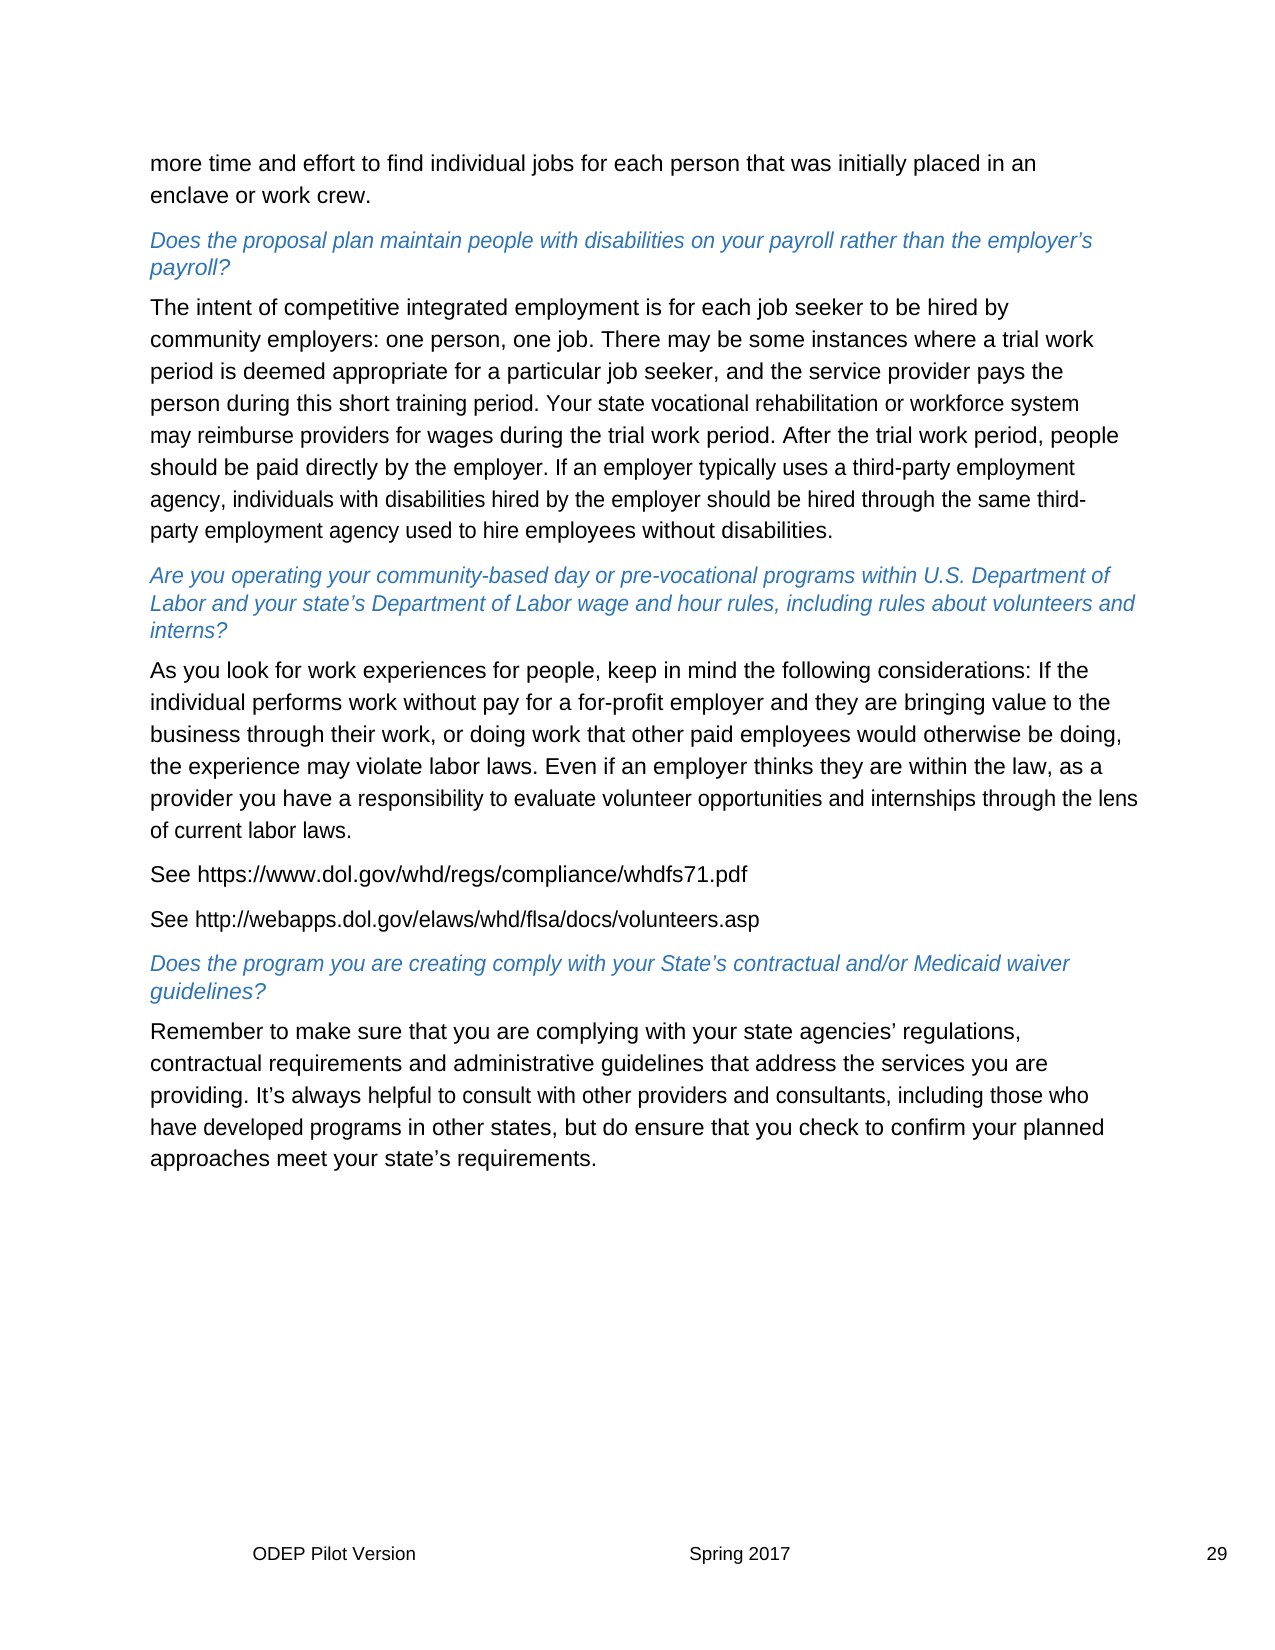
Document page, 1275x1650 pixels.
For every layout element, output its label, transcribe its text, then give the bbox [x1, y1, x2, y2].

text Does the program you are creating comply with your State’s contractual and/or Medicaid waiver guidelines? [150, 950, 1120, 1004]
text The intent of competitive integrated employment is for each job seeker to be hired by community employers: one person, one job. There may be some instances where a trial work period is deemed appropriate for a particular job seeker, and the service provider pays the person during this short training period. Your state vocational rehabilitation or workforce system may reimburse providers for wages during the trial work period. After the trial work period, people should be paid directly by the employer. If an employer typically uses a third-party employment agency, individuals with disabilities hired by the employer should be hired through the same third-party employment agency used to hire employees without disabilities. [150, 294, 1120, 544]
text See https://www.dol.gov/whd/regs/compliance/whdfs71.pdf See http://webapps.dol.gov/elaws/whd/flsa/docs/volunteers.asp [150, 861, 784, 932]
text Remember to make sure that you are complying with your state agencies’ regulations, contractual requirements and administrative guidelines that address the services you are providing. It’s always helpful to consult with other providers and consultants, including those who have developed programs in other states, but do ensure that you check to confirm your planned approaches meet your state’s requirements. [150, 1018, 1118, 1172]
text more time and effort to find individual jobs for each person that was initially placed in an enclave or work crew. [150, 150, 1120, 208]
text Does the proposal plan maintain people with disabilities on your payroll rather than the employer’s payroll? [150, 227, 1120, 281]
text As you look for work experiences for people, keep in mind the following considerations: If the individual performs work without pay for a for-profit employer and they are bringing value to the business through their work, or doing work that other paid employees would otherwise be doing, the experience may violate labor laws. Even if an employer thinks they are within the law, as a provider you have a responsibility to evaluate volunteer opportunities and internships through the lens of current labor laws. [150, 657, 1154, 843]
text Are you operating your community-based day or pre-vocational programs within U.S. Department of Labor and your state’s Department of Labor wage and hour rules, including rules about volunteers and interns? [150, 562, 1154, 644]
